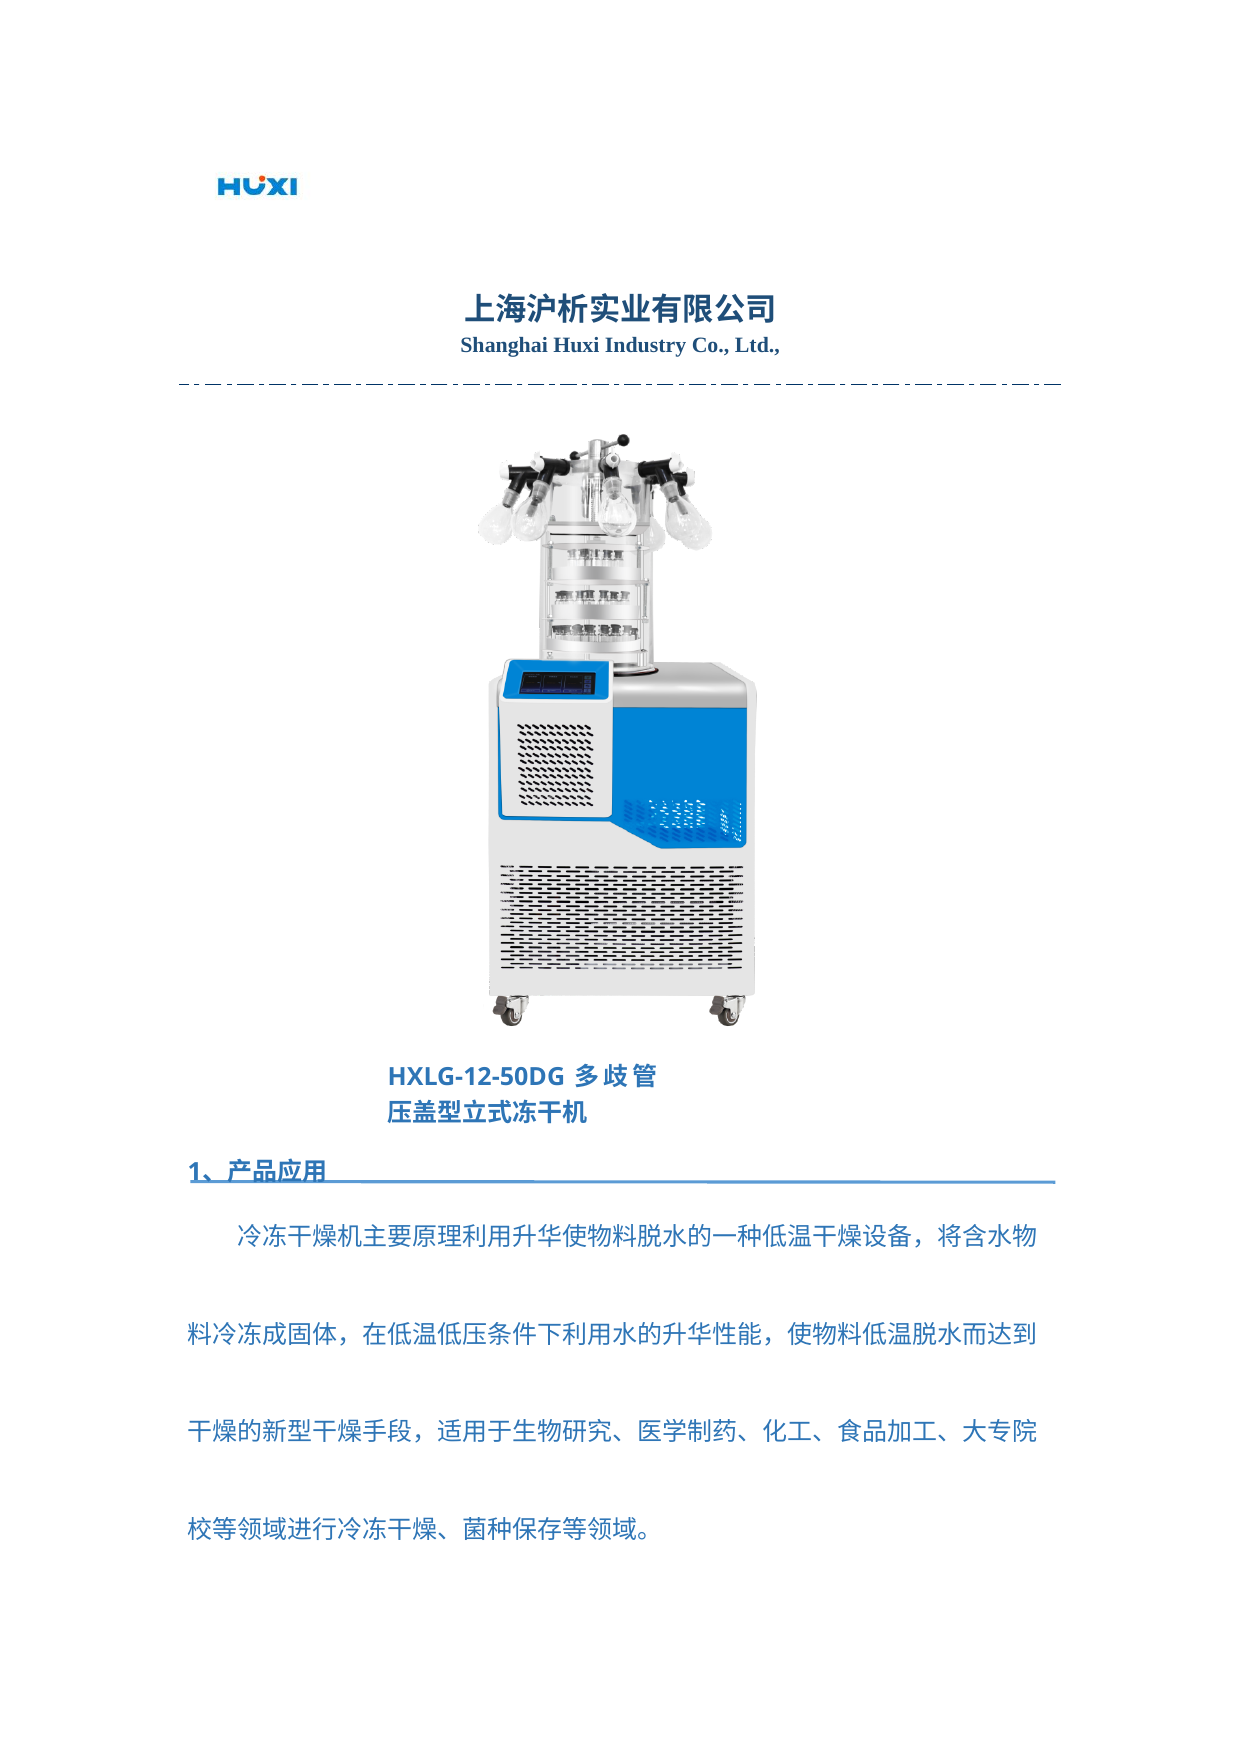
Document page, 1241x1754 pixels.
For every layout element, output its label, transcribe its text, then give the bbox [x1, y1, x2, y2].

picture [188, 422, 1052, 1034]
list 1、产品应用 [187, 1040, 1053, 1202]
text 冷冻干燥机主要原理利用升华使物料脱水的一种低温干燥设备，将含水物料冷冻成固体，在低温低压条件下利用水的升华性能，使物料低温脱水而达到干燥的新型干燥手段，适用于生物研究、医学制药、化工、食品加工、大专院校等领域进行冷冻干燥、菌种保存等领域。 [187, 1202, 1053, 1560]
picture [187, 117, 323, 254]
